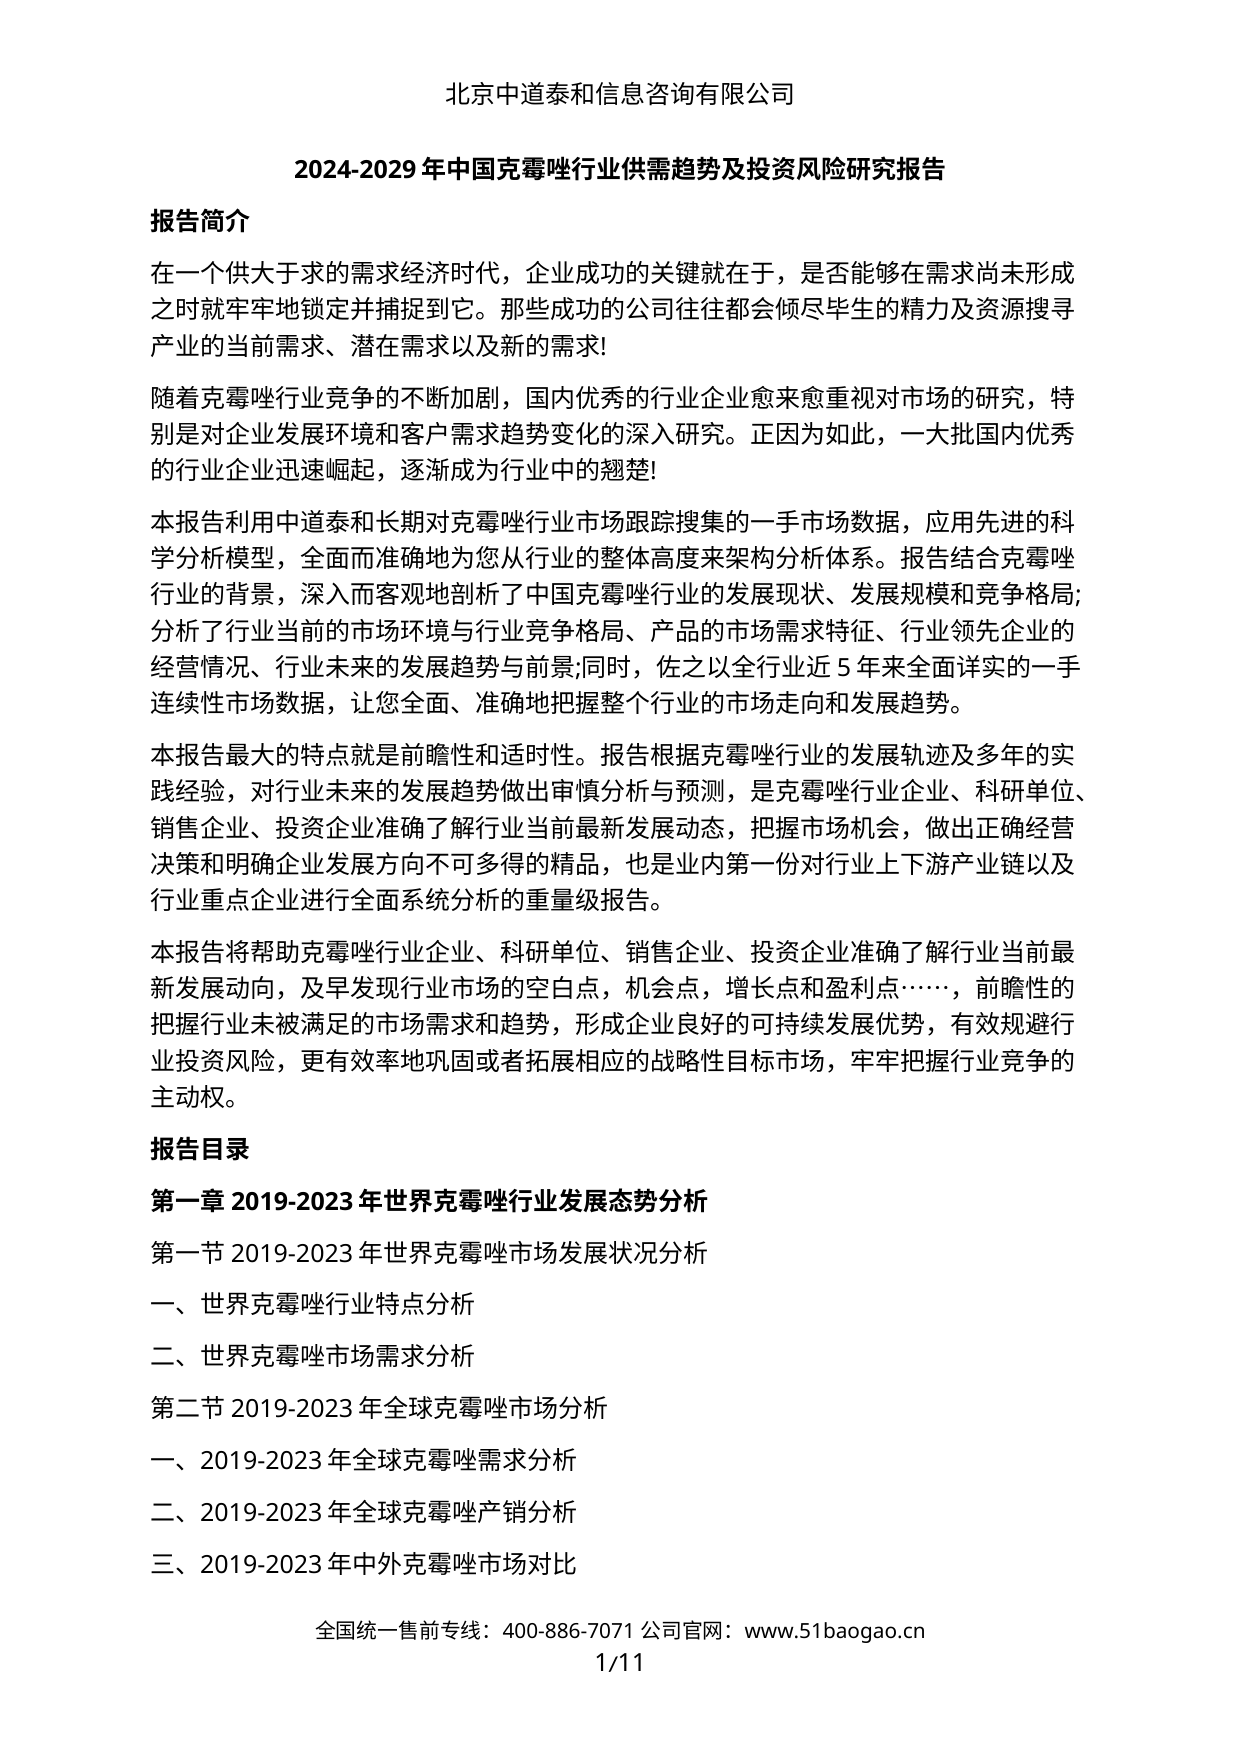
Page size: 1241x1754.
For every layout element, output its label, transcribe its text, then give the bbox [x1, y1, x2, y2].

text 第一章 2019-2023年世界克霉唑行业发展态势分析 [150, 1181, 1090, 1217]
text 二、世界克霉唑市场需求分析 [150, 1337, 1090, 1373]
text 报告目录 [150, 1129, 1090, 1166]
text 三、2019-2023年中外克霉唑市场对比 [150, 1544, 1090, 1581]
text 报告简介 [150, 202, 1090, 238]
text 一、2019-2023年全球克霉唑需求分析 [150, 1441, 1090, 1477]
text 第一节 2019-2023年世界克霉唑市场发展状况分析 [150, 1233, 1090, 1269]
text 第二节 2019-2023年全球克霉唑市场分析 [150, 1389, 1090, 1425]
text 本报告将帮助克霉唑行业企业、科研单位、销售企业、投资企业准确了解行业当前最新发展动向，及早发现行业市场的空白点，机会点，增长点和盈利点……，前瞻性的把握行业未被满足的市场需求和趋势，形成企业良好的可持续发展优势，有效规避行业投资风险，更有效率地巩固或者拓展相应的战略性目标市场，牢牢把握行业竞争的主动权。 [150, 932, 1090, 1114]
text 本报告最大的特点就是前瞻性和适时性。报告根据克霉唑行业的发展轨迹及多年的实践经验，对行业未来的发展趋势做出审慎分析与预测，是克霉唑行业企业、科研单位、销售企业、投资企业准确了解行业当前最新发展动态，把握市场机会，做出正确经营决策和明确企业发展方向不可多得的精品，也是业内第一份对行业上下游产业链以及行业重点企业进行全面系统分析的重量级报告。 [150, 736, 1090, 917]
text 一、世界克霉唑行业特点分析 [150, 1285, 1090, 1321]
text 随着克霉唑行业竞争的不断加剧，国内优秀的行业企业愈来愈重视对市场的研究，特别是对企业发展环境和客户需求趋势变化的深入研究。正因为如此，一大批国内优秀的行业企业迅速崛起，逐渐成为行业中的翘楚! [150, 378, 1090, 487]
text 本报告利用中道泰和长期对克霉唑行业市场跟踪搜集的一手市场数据，应用先进的科学分析模型，全面而准确地为您从行业的整体高度来架构分析体系。报告结合克霉唑行业的背景，深入而客观地剖析了中国克霉唑行业的发展现状、发展规模和竞争格局;分析了行业当前的市场环境与行业竞争格局、产品的市场需求特征、行业领先企业的经营情况、行业未来的发展趋势与前景;同时，佐之以全行业近5年来全面详实的一手连续性市场数据，让您全面、准确地把握整个行业的市场走向和发展趋势。 [150, 502, 1090, 720]
text 2024-2029年中国克霉唑行业供需趋势及投资风险研究报告 [150, 150, 1090, 186]
text 二、2019-2023年全球克霉唑产销分析 [150, 1492, 1090, 1529]
text 在一个供大于求的需求经济时代，企业成功的关键就在于，是否能够在需求尚未形成之时就牢牢地锁定并捕捉到它。那些成功的公司往往都会倾尽毕生的精力及资源搜寻产业的当前需求、潜在需求以及新的需求! [150, 254, 1090, 362]
